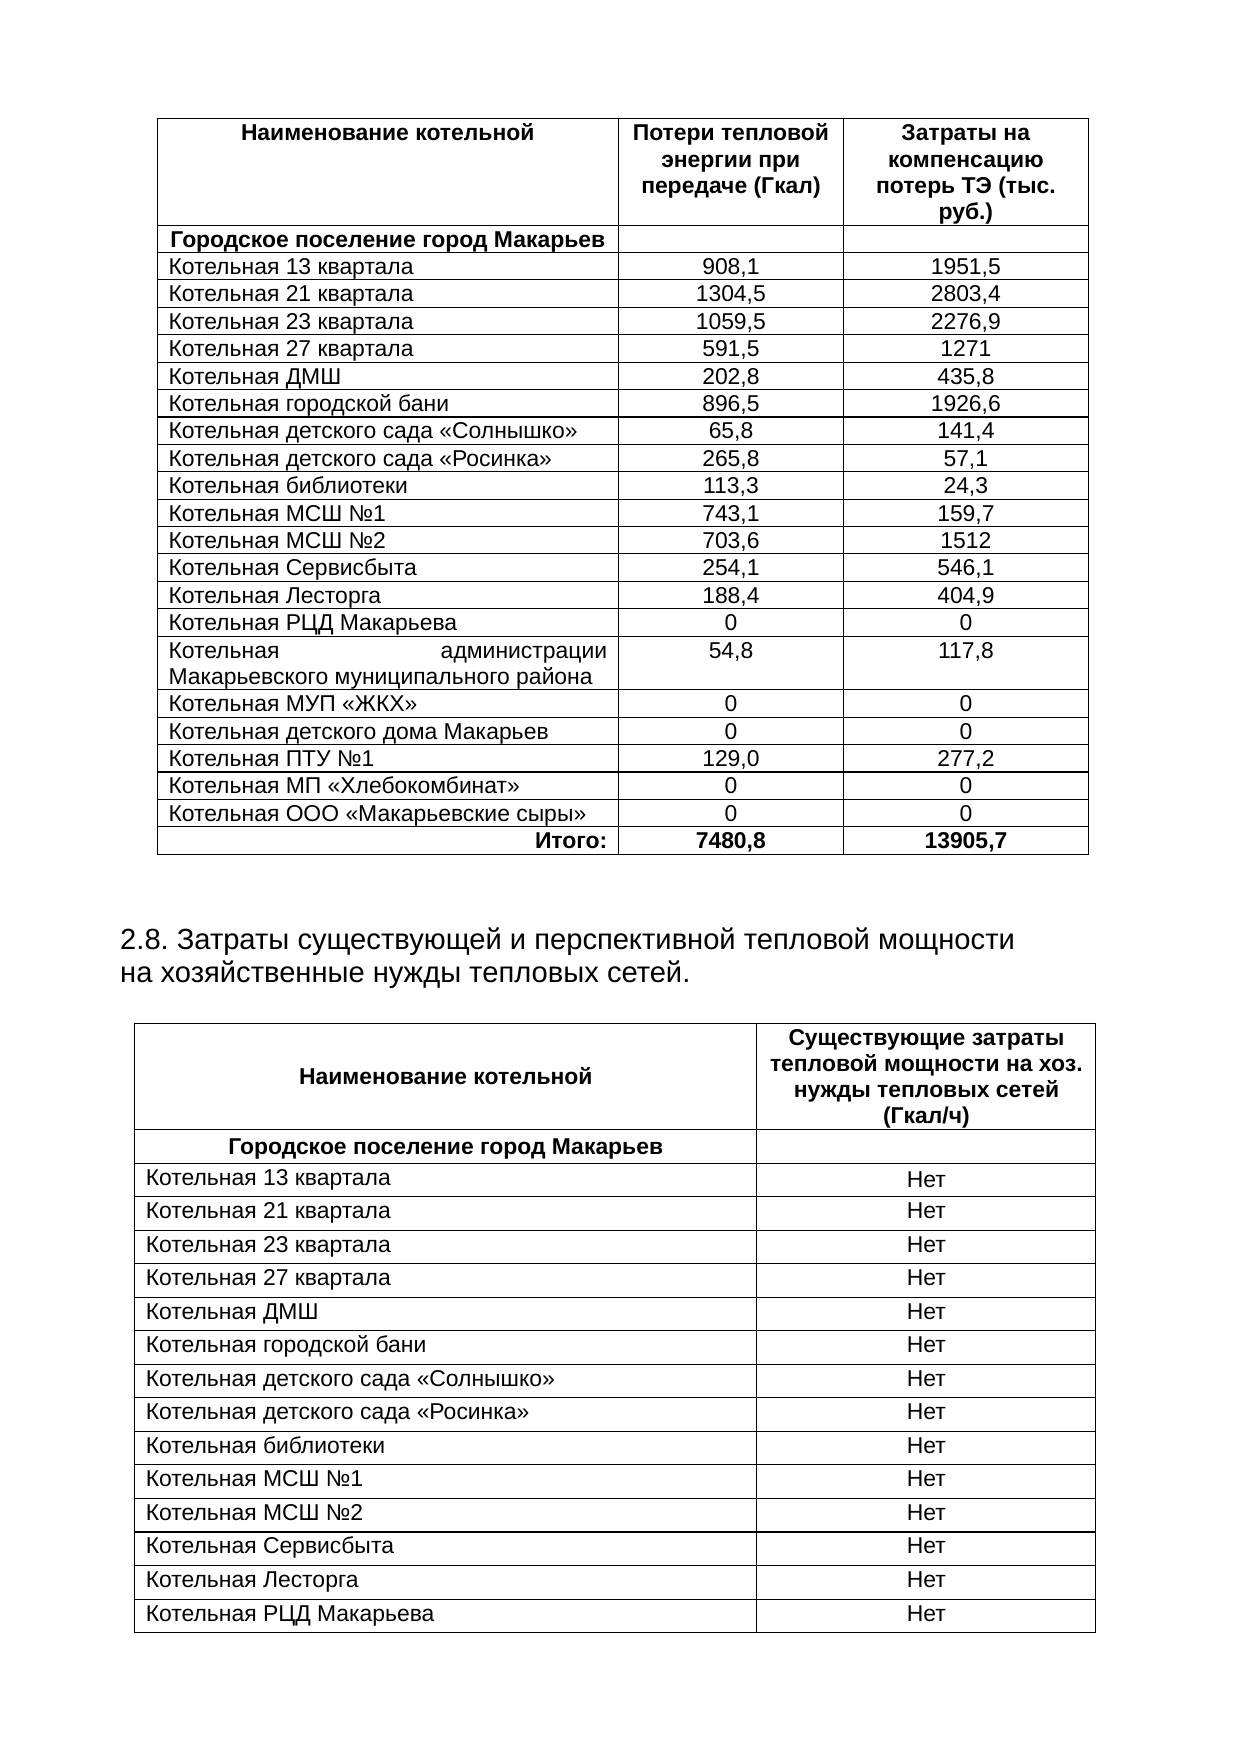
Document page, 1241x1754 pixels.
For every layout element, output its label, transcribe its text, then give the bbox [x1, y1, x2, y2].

table_cell Котельная РЦД Макарьева [135, 1600, 756, 1632]
text на хозяйственные нужды тепловых сетей. [120, 955, 1120, 989]
table_cell 117,8 [844, 637, 1088, 689]
table_cell Котельная МСШ №1 [158, 500, 618, 526]
table_cell 0 [844, 718, 1088, 744]
table_cell 0 [619, 800, 843, 826]
table_cell Котельная Лесторга [158, 582, 618, 608]
table_cell 546,1 [844, 554, 1088, 581]
table_cell Котельная детского сада «Солнышко» [158, 418, 618, 444]
table_cell 159,7 [844, 500, 1088, 526]
table_cell 7480,8 [619, 827, 843, 854]
table_cell [757, 1130, 1095, 1162]
table_cell Котельная Сервисбыта [135, 1533, 756, 1565]
table_cell 591,5 [619, 335, 843, 362]
table_cell Итого: [158, 827, 618, 854]
table_cell 1271 [844, 335, 1088, 362]
table_cell 129,0 [619, 745, 843, 771]
table_cell Котельная детского сада «Росинка» [135, 1398, 756, 1431]
table_cell Котельная МСШ №1 [135, 1465, 756, 1498]
table_cell 0 [844, 609, 1088, 636]
table_cell Котельная 21 квартала [135, 1197, 756, 1229]
table_cell 24,3 [844, 472, 1088, 498]
table_cell [844, 226, 1088, 252]
table_cell Городское поселение город Макарьев [158, 226, 618, 252]
table_cell 265,8 [619, 445, 843, 471]
table_cell 1951,5 [844, 253, 1088, 279]
table_cell 1304,5 [619, 280, 843, 307]
table_cell 57,1 [844, 445, 1088, 471]
table_cell 2276,9 [844, 308, 1088, 334]
table_cell Котельная МУП «ЖКХ» [158, 690, 618, 717]
table_cell Котельная ООО «Макарьевские сыры» [158, 800, 618, 826]
table_cell 13905,7 [844, 827, 1088, 854]
table_cell Нет [757, 1331, 1095, 1364]
table_cell Нет [757, 1566, 1095, 1598]
table_cell Городское поселение город Макарьев [135, 1130, 756, 1162]
table_cell 1059,5 [619, 308, 843, 334]
table_cell Котельная 27 квартала [158, 335, 618, 362]
table_cell 743,1 [619, 500, 843, 526]
table_cell Нет [757, 1398, 1095, 1431]
table_cell Котельная ПТУ №1 [158, 745, 618, 771]
table_cell 0 [844, 773, 1088, 799]
table_cell Котельная 13 квартала [135, 1164, 756, 1196]
table_cell Котельная 23 квартала [158, 308, 618, 334]
table_cell 188,4 [619, 582, 843, 608]
table_cell Котельная городской бани [158, 390, 618, 416]
table_cell Нет [757, 1600, 1095, 1632]
table_cell Котельная ДМШ [135, 1298, 756, 1330]
table_cell Котельная детского сада «Солнышко» [135, 1365, 756, 1397]
table_cell 0 [844, 800, 1088, 826]
table_cell Котельная администрации Макарьевского муниципального района [158, 637, 618, 689]
table_header Существующие затраты тепловой мощности на хоз. нужды тепловых сетей (Гкал/ч) [757, 1024, 1095, 1129]
table_header Затраты на компенсацию потерь ТЭ (тыс. руб.) [844, 119, 1088, 224]
table_cell Котельная ДМШ [158, 363, 618, 389]
table_cell 0 [844, 690, 1088, 717]
table_cell 0 [619, 718, 843, 744]
table_cell 0 [619, 690, 843, 717]
table_cell Котельная 23 квартала [135, 1231, 756, 1263]
table_cell Нет [757, 1197, 1095, 1229]
table_cell 2803,4 [844, 280, 1088, 307]
table_cell Нет [757, 1465, 1095, 1498]
table_cell Котельная РЦД Макарьева [158, 609, 618, 636]
table_cell Котельная городской бани [135, 1331, 756, 1364]
table_cell Нет [757, 1432, 1095, 1464]
table_cell 65,8 [619, 418, 843, 444]
table_cell 896,5 [619, 390, 843, 416]
table_cell Котельная МСШ №2 [158, 527, 618, 553]
table_cell Котельная 21 квартала [158, 280, 618, 307]
table_cell 404,9 [844, 582, 1088, 608]
table_cell 141,4 [844, 418, 1088, 444]
table_cell Котельная 27 квартала [135, 1264, 756, 1297]
table_cell Котельная детского дома Макарьев [158, 718, 618, 744]
table_cell Котельная библиотеки [158, 472, 618, 498]
table_cell Котельная Лесторга [135, 1566, 756, 1598]
table_cell Нет [757, 1499, 1095, 1531]
table_cell 1512 [844, 527, 1088, 553]
text 2.8. Затраты существующей и перспективной тепловой мощности [120, 922, 1120, 955]
table_cell 202,8 [619, 363, 843, 389]
table_cell 254,1 [619, 554, 843, 581]
table_cell Котельная МП «Хлебокомбинат» [158, 773, 618, 799]
table_cell Котельная Сервисбыта [158, 554, 618, 581]
table_cell 0 [619, 609, 843, 636]
table_cell Нет [757, 1365, 1095, 1397]
table_cell Нет [757, 1298, 1095, 1330]
table_cell Нет [757, 1264, 1095, 1297]
table_cell Нет [757, 1231, 1095, 1263]
table_header Наименование котельной [135, 1024, 756, 1129]
table_cell 54,8 [619, 637, 843, 689]
table_cell 703,6 [619, 527, 843, 553]
table_cell [619, 226, 843, 252]
table_cell 1926,6 [844, 390, 1088, 416]
table_cell 908,1 [619, 253, 843, 279]
table_header Наименование котельной [158, 119, 618, 224]
table_header Потери тепловой энергии при передаче (Гкал) [619, 119, 843, 224]
table_cell Котельная библиотеки [135, 1432, 756, 1464]
table_cell 113,3 [619, 472, 843, 498]
table_cell Нет [757, 1164, 1095, 1196]
table_cell 277,2 [844, 745, 1088, 771]
table_cell Котельная 13 квартала [158, 253, 618, 279]
table_cell Котельная детского сада «Росинка» [158, 445, 618, 471]
table_cell Котельная МСШ №2 [135, 1499, 756, 1531]
table_cell 435,8 [844, 363, 1088, 389]
table_cell Нет [757, 1533, 1095, 1565]
table_cell 0 [619, 773, 843, 799]
